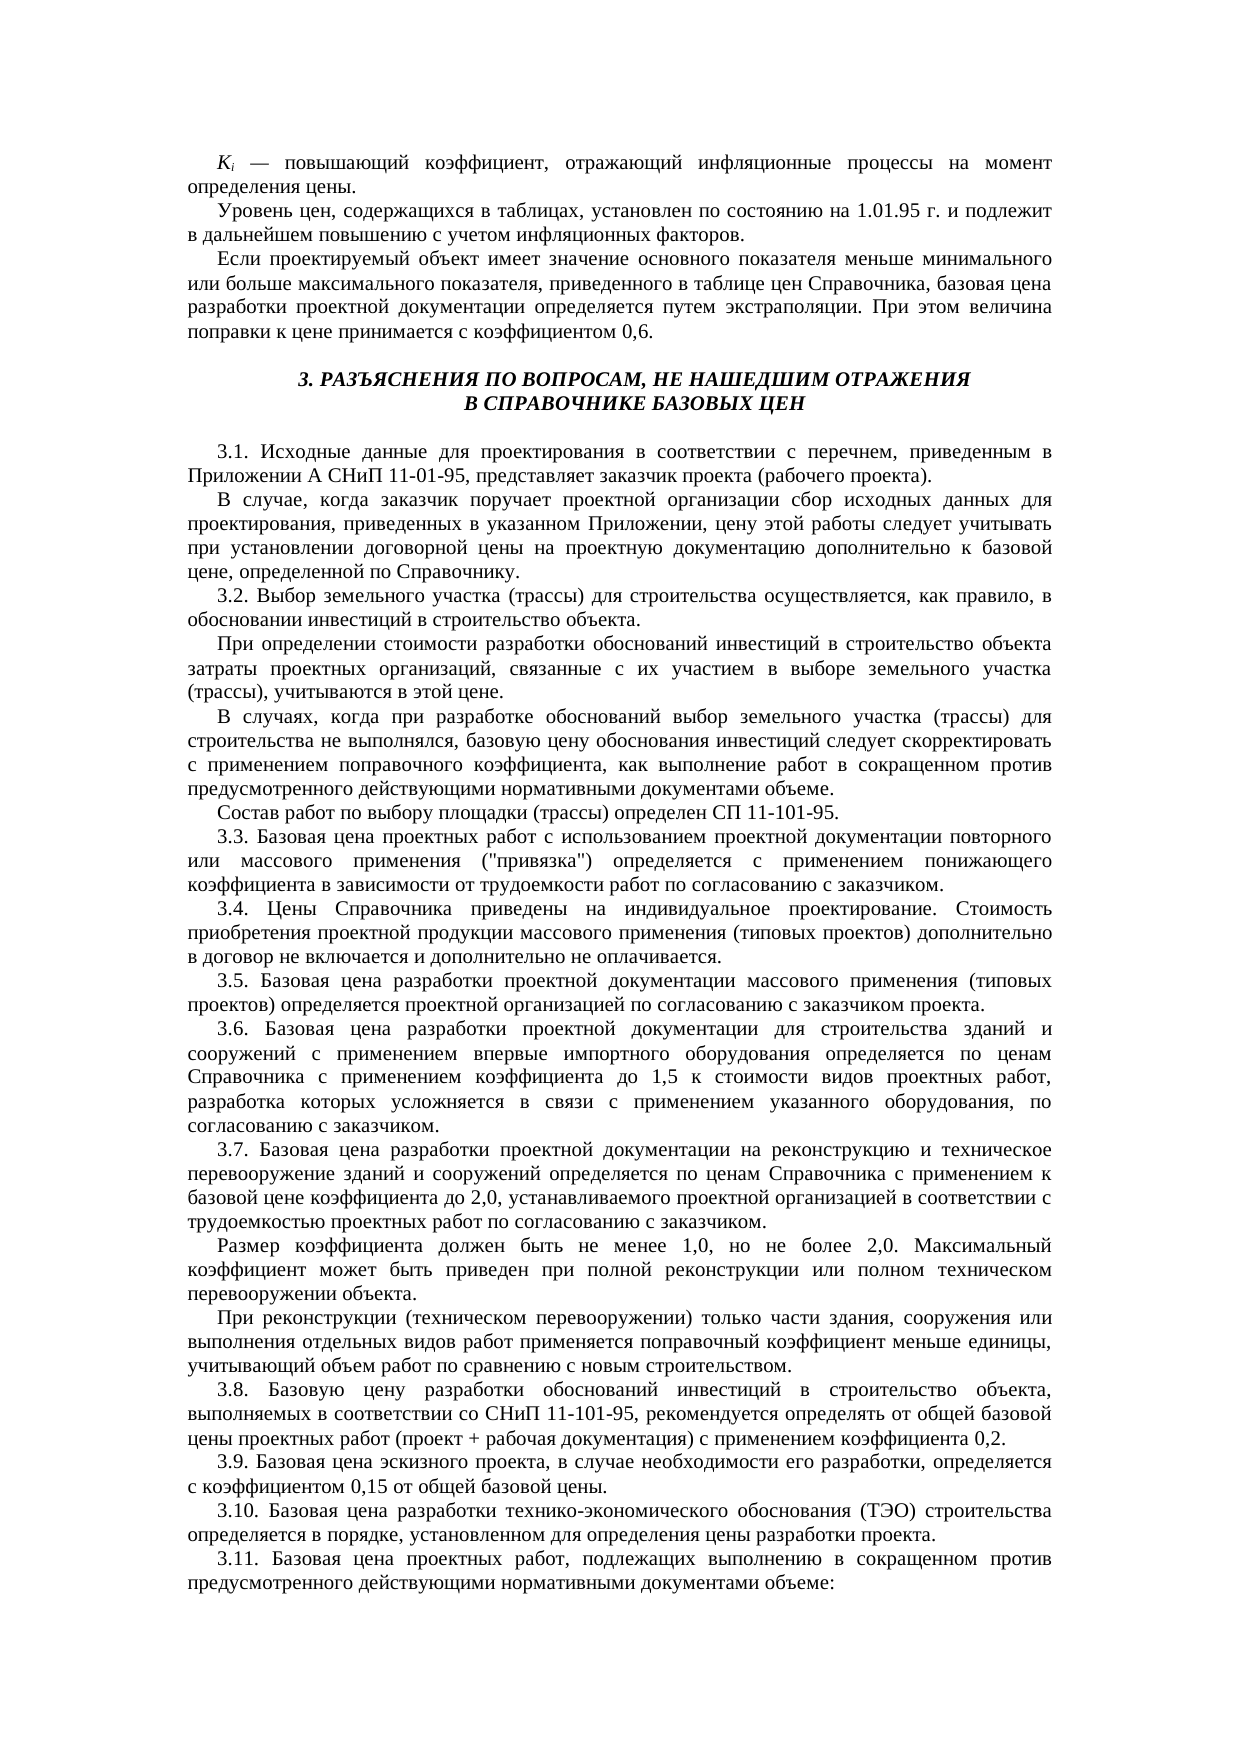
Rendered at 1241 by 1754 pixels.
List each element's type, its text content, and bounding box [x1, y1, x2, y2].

text 3. РАЗЪЯСНЕНИЯ ПО ВОПРОСАМ, НЕ НАШЕДШИМ ОТРАЖЕНИЯ [187, 367, 1053, 391]
text 3.11. Базовая цена проектных работ, подлежащих выполнению в сокращенном против предусмотренного действующими нормативными документами объеме: [187, 1546, 1053, 1594]
text 3.1. Исходные данные для проектирования в соответствии с перечнем, приведенным в Приложении А СНиП 11-01-95, представляет заказчик проекта (рабочего проекта). [187, 439, 1053, 487]
text 3.3. Базовая цена проектных работ с использованием проектной документации повторного или массового применения ("привязка") определяется с применением понижающего коэффициента в зависимости от трудоемкости работ по согласованию с заказчиком. [187, 824, 1053, 896]
text 3.10. Базовая цена разработки технико-экономического обоснования (ТЭО) строительства определяется в порядке, установленном для определения цены разработки проекта. [187, 1497, 1053, 1546]
text 3.9. Базовая цена эскизного проекта, в случае необходимости его разработки, определяется с коэффициентом 0,15 от общей базовой цены. [187, 1449, 1053, 1497]
text В случае, когда заказчик поручает проектной организации сбор исходных данных для проектирования, приведенных в указанном Приложении, цену этой работы следует учитывать при установлении договорной цены на проектную документацию дополнительно к базовой цене, определенной по Справочнику. [187, 487, 1053, 583]
text При определении стоимости разработки обоснований инвестиций в строительство объекта затраты проектных организаций, связанные с их участием в выборе земельного участка (трассы), учитываются в этой цене. [187, 631, 1053, 703]
text 3.4. Цены Справочника приведены на индивидуальное проектирование. Стоимость приобретения проектной продукции массового применения (типовых проектов) дополнительно в договор не включается и дополнительно не оплачивается. [187, 896, 1053, 968]
text Состав работ по выбору площадки (трассы) определен СП 11-101-95. [187, 800, 1053, 824]
text 3.8. Базовую цену разработки обоснований инвестиций в строительство объекта, выполняемых в соответствии со СНиП 11-101-95, рекомендуется определять от общей базовой цены проектных работ (проект + рабочая документация) с применением коэффициента 0,2. [187, 1377, 1053, 1449]
text 3.6. Базовая цена разработки проектной документации для строительства зданий и сооружений с применением впервые импортного оборудования определяется по ценам Справочника с применением коэффициента до 1,5 к стоимости видов проектных работ, разработка которых усложняется в связи с применением указанного оборудования, по согласованию с заказчиком. [187, 1016, 1053, 1137]
text В СПРАВОЧНИКЕ БАЗОВЫХ ЦЕН [187, 391, 1053, 415]
text Кi — повышающий коэффициент, отражающий инфляционные процессы на момент определения цены. [187, 150, 1053, 198]
text Уровень цен, содержащихся в таблицах, установлен по состоянию на 1.01.95 г. и подлежит в дальнейшем повышению с учетом инфляционных факторов. [187, 198, 1053, 246]
text В случаях, когда при разработке обоснований выбор земельного участка (трассы) для строительства не выполнялся, базовую цену обоснования инвестиций следует скорректировать с применением поправочного коэффициента, как выполнение работ в сокращенном против предусмотренного действующими нормативными документами объеме. [187, 703, 1053, 800]
text Размер коэффициента должен быть не менее 1,0, но не более 2,0. Максимальный коэффициент может быть приведен при полной реконструкции или полном техническом перевооружении объекта. [187, 1233, 1053, 1305]
text При реконструкции (техническом перевооружении) только части здания, сооружения или выполнения отдельных видов работ применяется поправочный коэффициент меньше единицы, учитывающий объем работ по сравнению с новым строительством. [187, 1305, 1053, 1377]
text 3.2. Выбор земельного участка (трассы) для строительства осуществляется, как правило, в обосновании инвестиций в строительство объекта. [187, 583, 1053, 631]
text 3.7. Базовая цена разработки проектной документации на реконструкцию и техническое перевооружение зданий и сооружений определяется по ценам Справочника с применением к базовой цене коэффициента до 2,0, устанавливаемого проектной организацией в соответствии с трудоемкостью проектных работ по согласованию с заказчиком. [187, 1137, 1053, 1233]
text 3.5. Базовая цена разработки проектной документации массового применения (типовых проектов) определяется проектной организацией по согласованию с заказчиком проекта. [187, 968, 1053, 1016]
text Если проектируемый объект имеет значение основного показателя меньше минимального или больше максимального показателя, приведенного в таблице цен Справочника, базовая цена разработки проектной документации определяется путем экстраполяции. При этом величина поправки к цене принимается с коэффициентом 0,6. [187, 246, 1053, 342]
